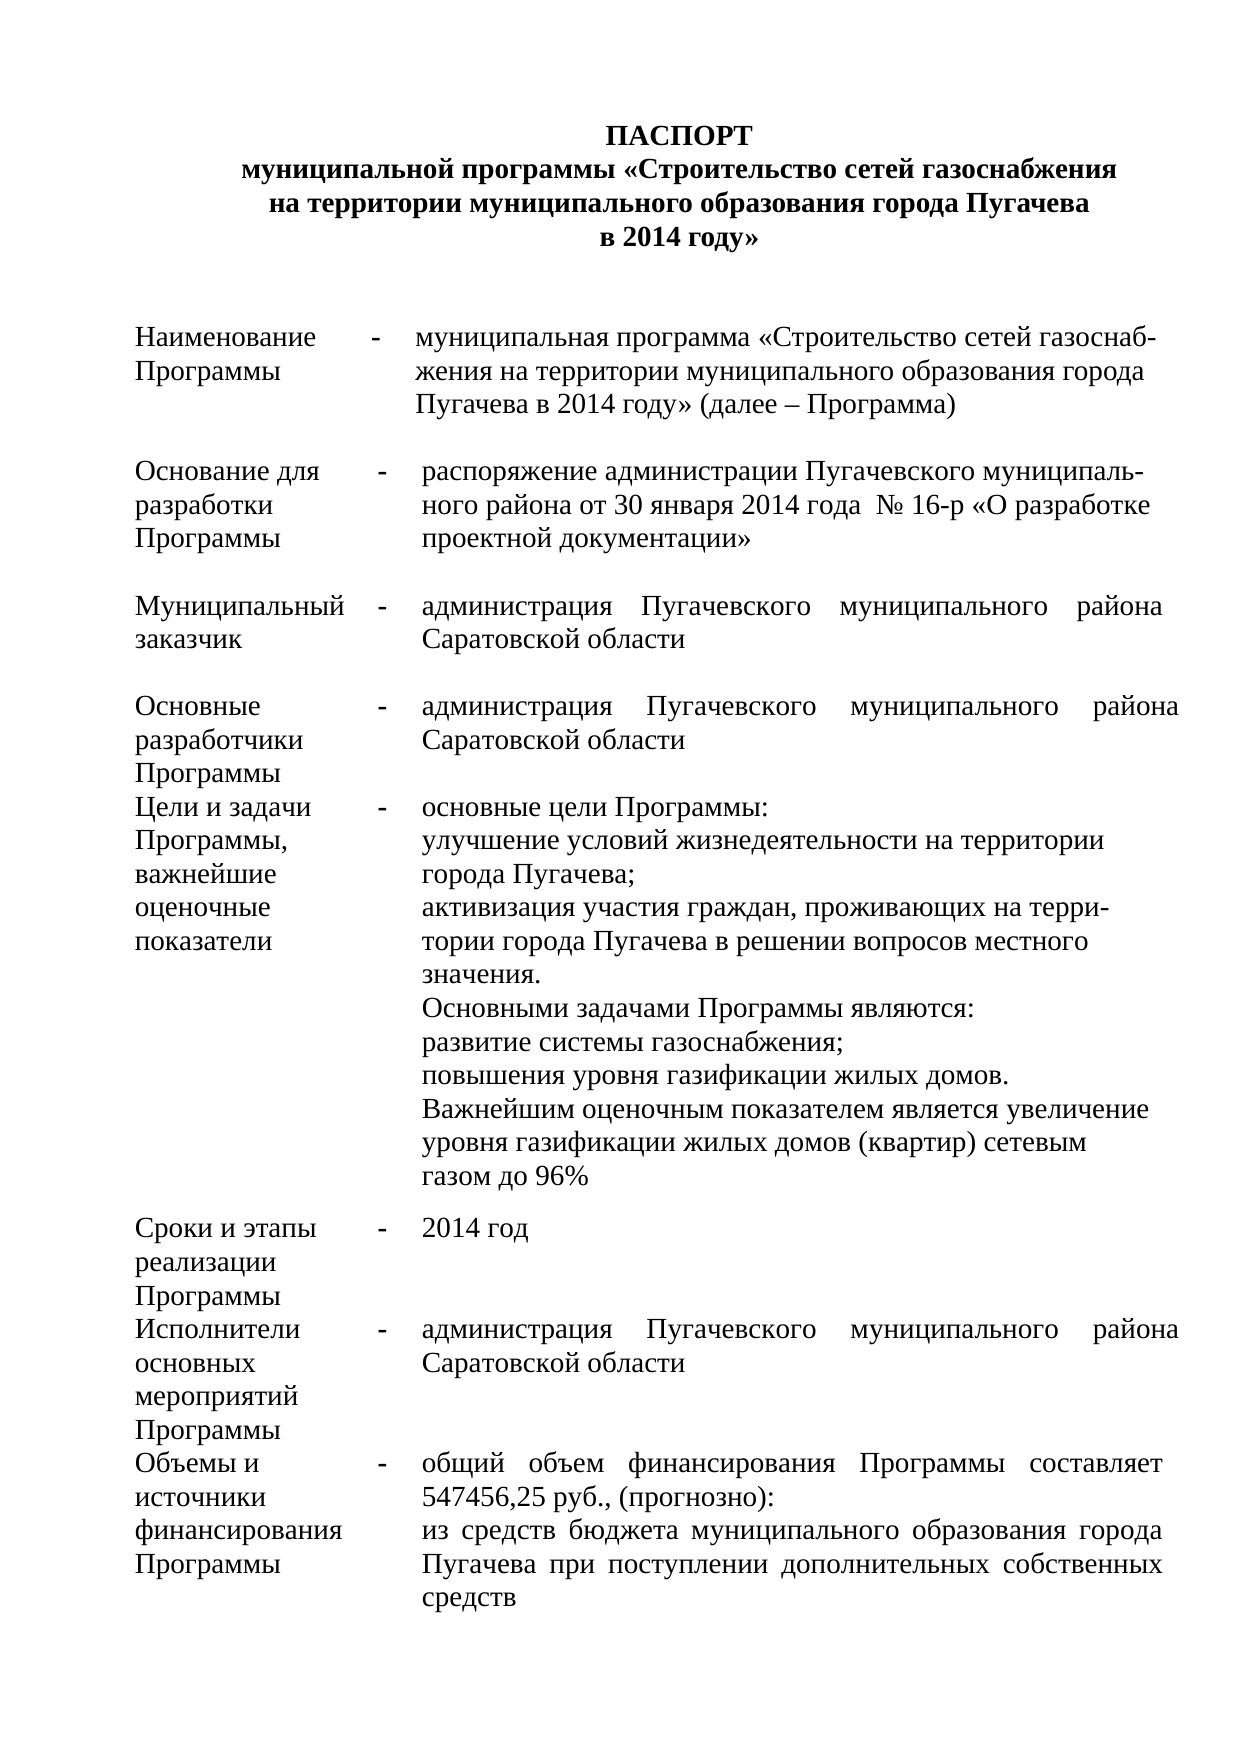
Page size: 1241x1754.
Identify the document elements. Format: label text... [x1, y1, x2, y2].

table_cell - [369, 1311, 413, 1445]
table_cell общий объем финансирования Программы составляет 547456,25 руб., (прогнозно): из средств бюджета муниципального образования города Пугачева при поступлении дополнительных собственных средств [414, 1445, 1181, 1651]
table_cell администрация Пугачевского муниципального района Саратовской области [414, 588, 1181, 688]
table_cell администрация Пугачевского муниципального района Саратовской области [414, 688, 1181, 789]
table_cell - [369, 588, 413, 688]
table_cell Исполнители основных мероприятий Программы [133, 1311, 369, 1445]
table_cell - [369, 454, 413, 588]
table_header Наименование Программы [133, 319, 369, 453]
text на территории муниципального образования города Пугачева [177, 185, 1181, 219]
table_cell администрация Пугачевского муниципального района Саратовской области [414, 1311, 1181, 1445]
table_cell Сроки и этапы реализации Программы [133, 1211, 369, 1311]
table_cell Основные разработчики Программы [133, 688, 369, 789]
text муниципальной программы «Строительство сетей газоснабжения [177, 152, 1181, 185]
table_cell Муниципальный заказчик [133, 588, 369, 688]
table_header - [369, 319, 413, 453]
table_cell Цели и задачи Программы, важнейшие оценочные показатели [133, 789, 369, 1211]
table_header муниципальная программа «Строительство сетей газоснаб-жения на территории муниципального образования города Пугачева в 2014 году» (далее – Программа) [414, 319, 1181, 453]
table_cell Основание для разработки Программы [133, 454, 369, 588]
table_cell - [369, 688, 413, 789]
table_cell 2014 год [414, 1211, 1181, 1311]
table_cell распоряжение администрации Пугачевского муниципаль-ного района от 30 января 2014 года № 16-р «О разработке проектной документации» [414, 454, 1181, 588]
text в 2014 году» [177, 219, 1181, 252]
table_cell - [369, 1211, 413, 1311]
text ПАСПОРТ [177, 118, 1181, 152]
table_cell основные цели Программы: улучшение условий жизнедеятельности на территории города Пугачева; активизация участия граждан, проживающих на терри-тории города Пугачева в решении вопросов местного значения. Основными задачами Программы являются: развитие системы газоснабжения; повышения уровня газификации жилых домов. Важнейшим оценочным показателем является увеличение уровня газификации жилых домов (квартир) сетевым газом до 96% [414, 789, 1181, 1211]
table_cell - [369, 789, 413, 1211]
table_cell Объемы и источники финансирования Программы [133, 1445, 369, 1651]
table_cell - [369, 1445, 413, 1651]
